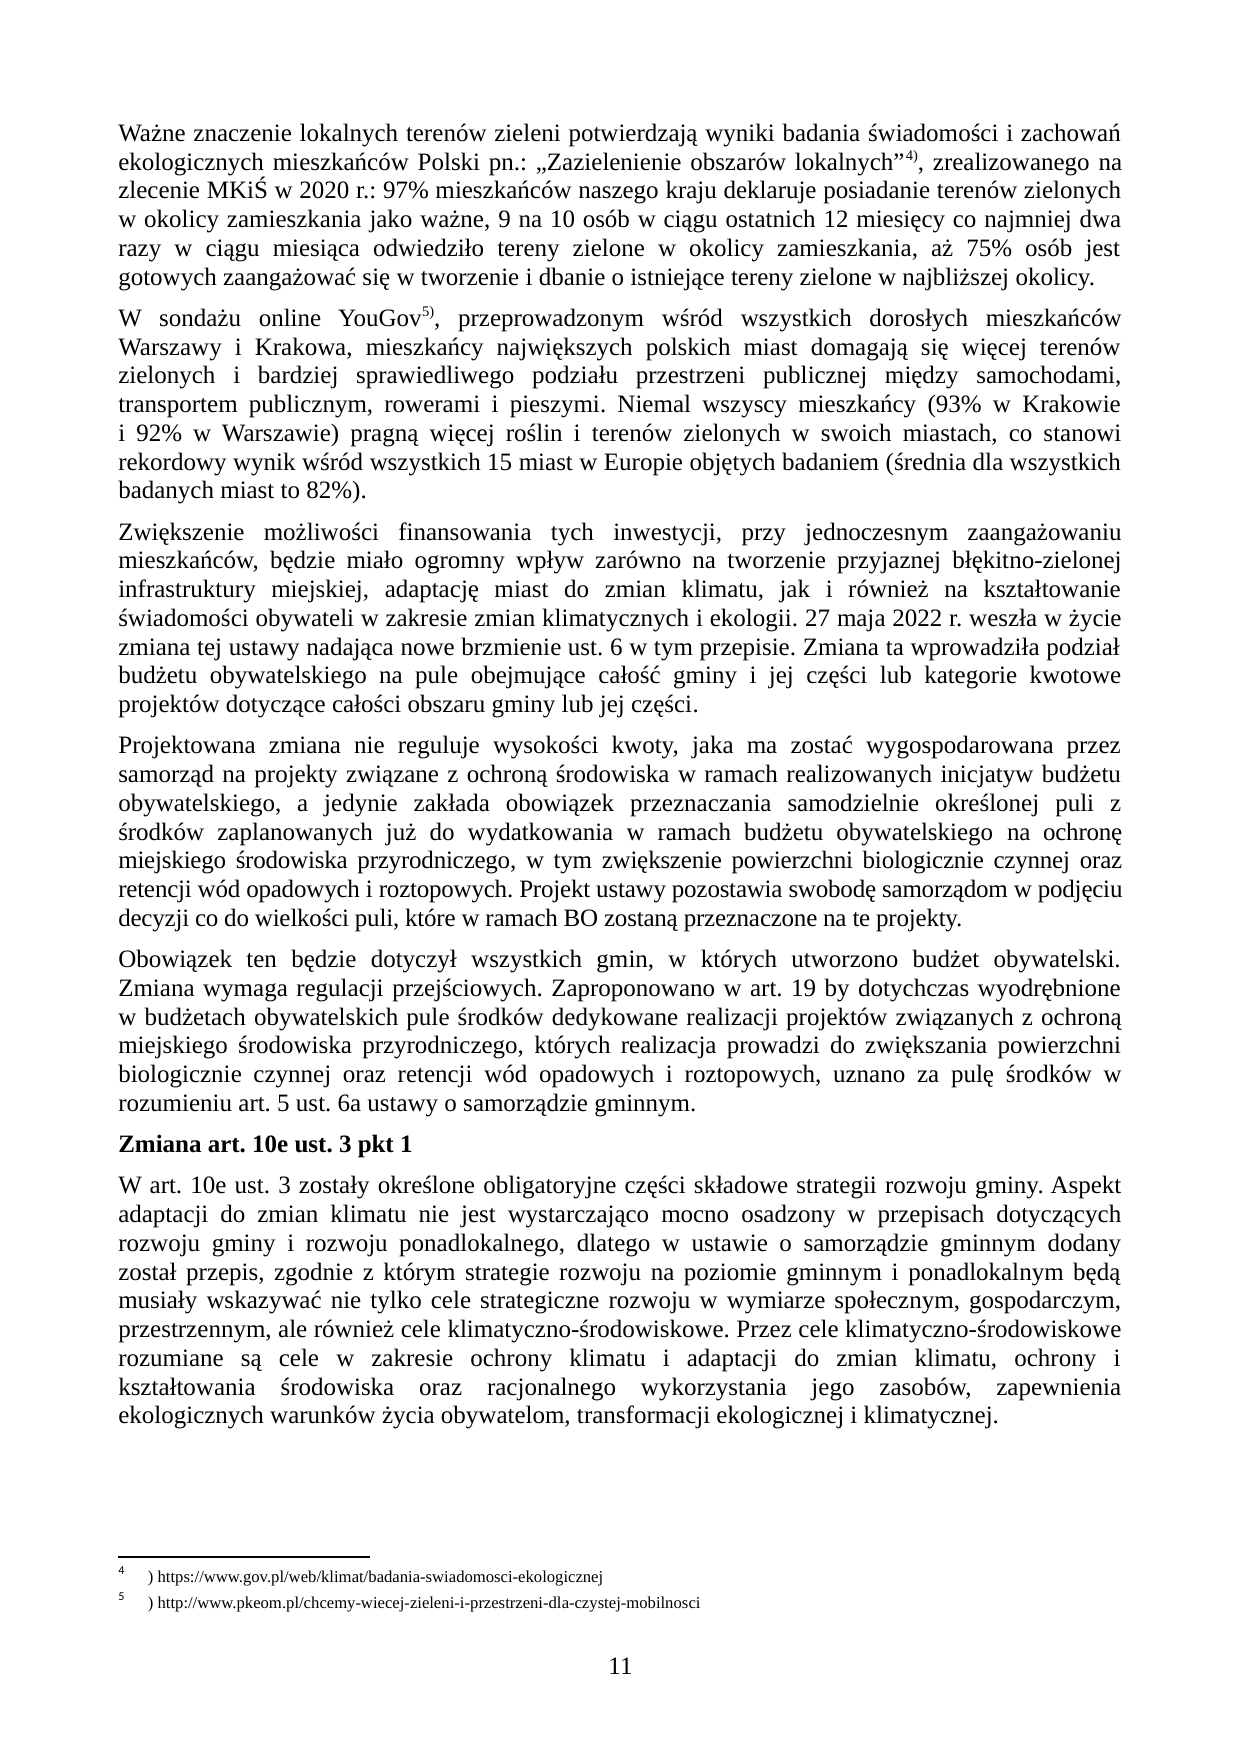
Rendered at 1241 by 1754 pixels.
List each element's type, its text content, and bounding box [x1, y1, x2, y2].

text Obowiązek ten będzie dotyczył wszystkich gmin, w których utworzono budżet obywatelski. Zmiana wymaga regulacji przejściowych. Zaproponowano w art. 19 by dotychczas wyodrębnione w budżetach obywatelskich pule środków dedykowane realizacji projektów związanych z ochroną miejskiego środowiska przyrodniczego, których realizacja prowadzi do zwiększania powierzchni biologicznie czynnej oraz retencji wód opadowych i roztopowych, uznano za pulę środków w rozumieniu art. 5 ust. 6a ustawy o samorządzie gminnym. [118, 944, 1122, 1117]
text W art. 10e ust. 3 zostały określone obligatoryjne części składowe strategii rozwoju gminy. Aspekt adaptacji do zmian klimatu nie jest wystarczająco mocno osadzony w przepisach dotyczących rozwoju gminy i rozwoju ponadlokalnego, dlatego w ustawie o samorządzie gminnym dodany został przepis, zgodnie z którym strategie rozwoju na poziomie gminnym i ponadlokalnym będą musiały wskazywać nie tylko cele strategiczne rozwoju w wymiarze społecznym, gospodarczym, przestrzennym, ale również cele klimatyczno-środowiskowe. Przez cele klimatyczno-środowiskowe rozumiane są cele w zakresie ochrony klimatu i adaptacji do zmian klimatu, ochrony i kształtowania środowiska oraz racjonalnego wykorzystania jego zasobów, zapewnienia ekologicznych warunków życia obywatelom, transformacji ekologicznej i klimatycznej. [118, 1171, 1122, 1429]
text Projektowana zmiana nie reguluje wysokości kwoty, jaka ma zostać wygospodarowana przez samorząd na projekty związane z ochroną środowiska w ramach realizowanych inicjatyw budżetu obywatelskiego, a jedynie zakłada obowiązek przeznaczania samodzielnie określonej puli z środków zaplanowanych już do wydatkowania w ramach budżetu obywatelskiego na ochronę miejskiego środowiska przyrodniczego, w tym zwiększenie powierzchni biologicznie czynnej oraz retencji wód opadowych i roztopowych. Projekt ustawy pozostawia swobodę samorządom w podjęciu decyzji co do wielkości puli, które w ramach BO zostaną przeznaczone na te projekty. [118, 731, 1122, 932]
text Zmiana art. 10e ust. 3 pkt 1 [118, 1129, 1122, 1158]
text W sondażu online YouGov), przeprowadzonym wśród wszystkich dorosłych mieszkańców Warszawy i Krakowa, mieszkańcy największych polskich miast domagają się więcej terenów zielonych i bardziej sprawiedliwego podziału przestrzeni publicznej między samochodami, transportem publicznym, rowerami i pieszymi. Niemal wszyscy mieszkańcy (93% w Krakowie i 92% w Warszawie) pragną więcej roślin i terenów zielonych w swoich miastach, co stanowi rekordowy wynik wśród wszystkich 15 miast w Europie objętych badaniem (średnia dla wszystkich badanych miast to 82%). [118, 303, 1122, 504]
text Ważne znaczenie lokalnych terenów zieleni potwierdzają wyniki badania świadomości i zachowań ekologicznych mieszkańców Polski pn.: „Zazielenienie obszarów lokalnych”), zrealizowanego na zlecenie MKiŚ w 2020 r.: 97% mieszkańców naszego kraju deklaruje posiadanie terenów zielonych w okolicy zamieszkania jako ważne, 9 na 10 osób w ciągu ostatnich 12 miesięcy co najmniej dwa razy w ciągu miesiąca odwiedziło tereny zielone w okolicy zamieszkania, aż 75% osób jest gotowych zaangażować się w tworzenie i dbanie o istniejące tereny zielone w najbliższej okolicy. [118, 118, 1122, 291]
text Zwiększenie możliwości finansowania tych inwestycji, przy jednoczesnym zaangażowaniu mieszkańców, będzie miało ogromny wpływ zarówno na tworzenie przyjaznej błękitno-zielonej infrastruktury miejskiej, adaptację miast do zmian klimatu, jak i również na kształtowanie świadomości obywateli w zakresie zmian klimatycznych i ekologii. 27 maja 2022 r. weszła w życie zmiana tej ustawy nadająca nowe brzmienie ust. 6 w tym przepisie. Zmiana ta wprowadziła podział budżetu obywatelskiego na pule obejmujące całość gminy i jej części lub kategorie kwotowe projektów dotyczące całości obszaru gminy lub jej części. [118, 517, 1122, 718]
